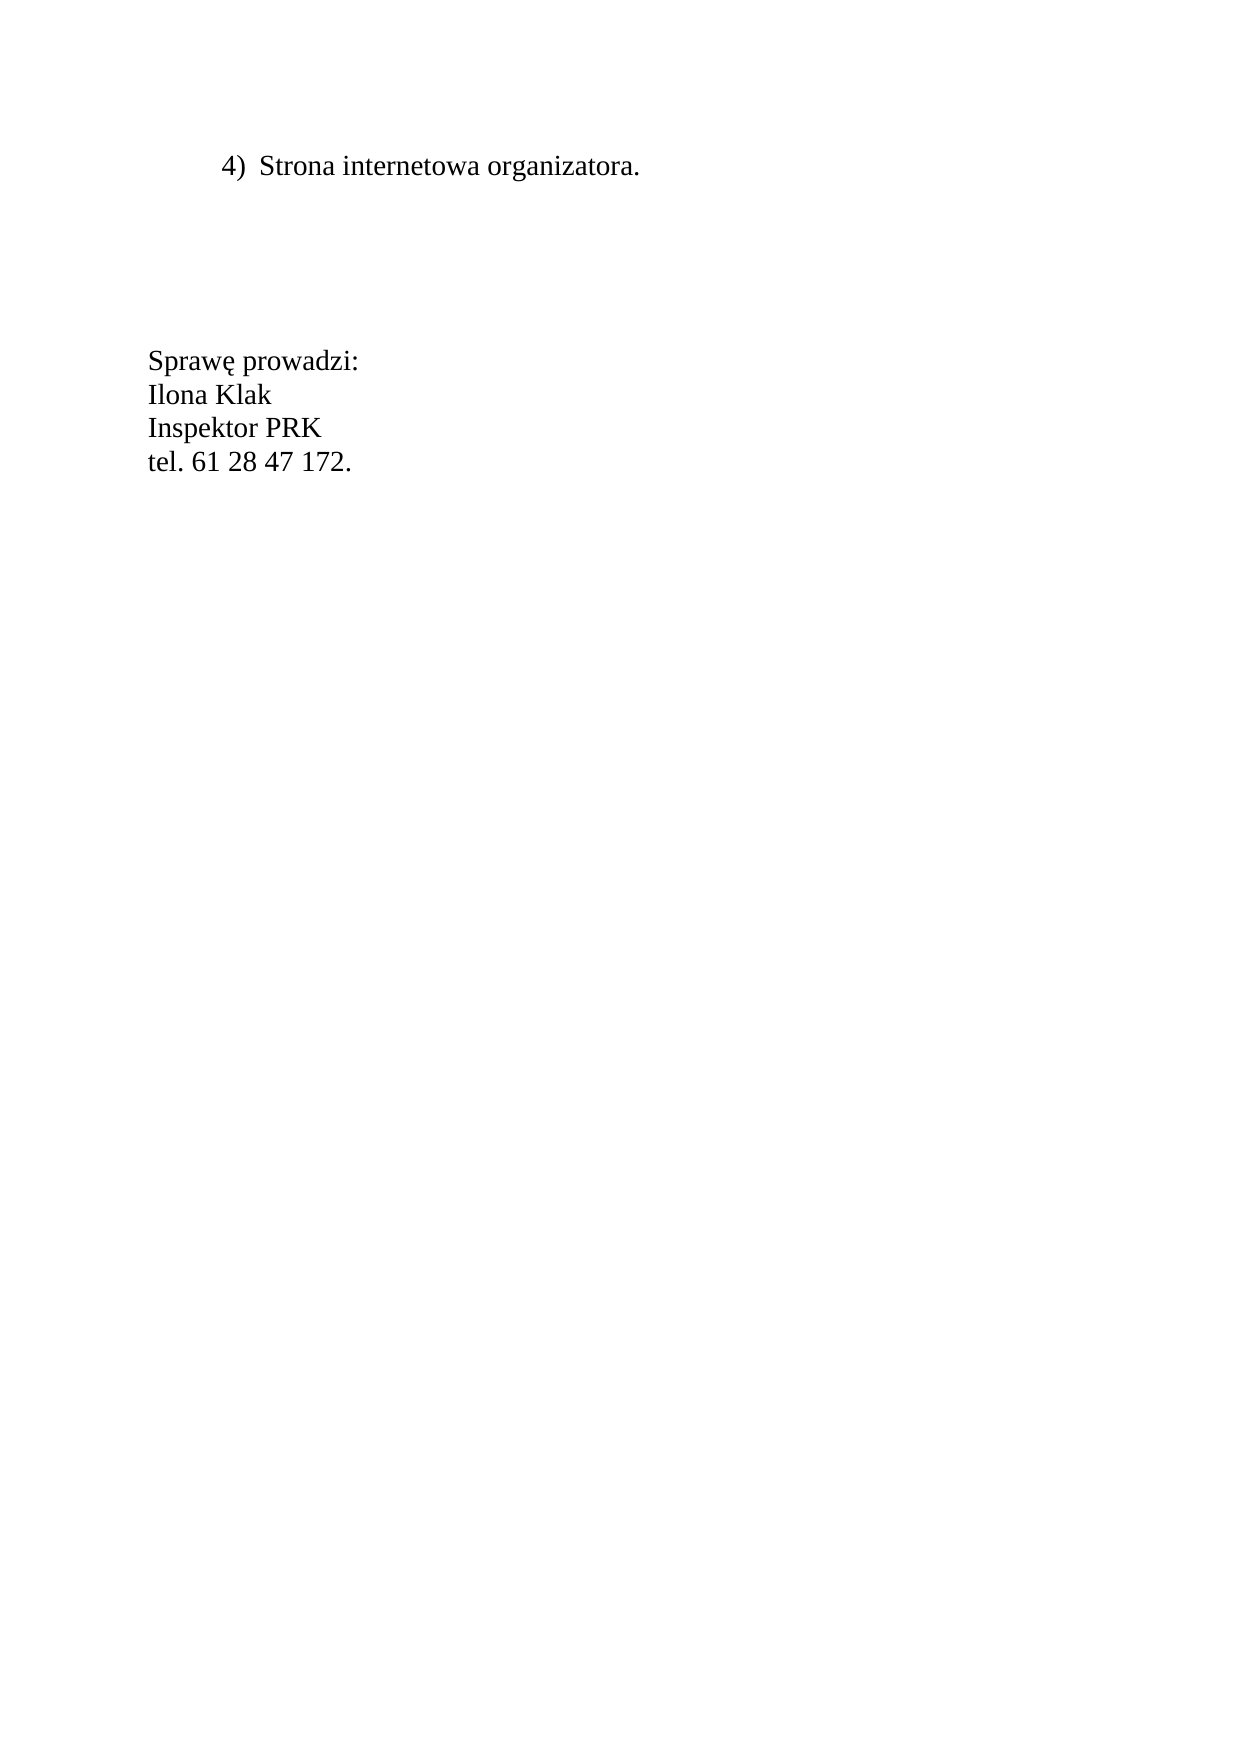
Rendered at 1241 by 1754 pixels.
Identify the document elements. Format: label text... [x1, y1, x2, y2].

list Strona internetowa organizatora. [221, 148, 1093, 181]
text Inspektor PRK [148, 410, 1093, 444]
text Ilona Klak [148, 377, 1093, 410]
text Sprawę prowadzi: [148, 343, 1093, 377]
text tel. 61 28 47 172. [148, 444, 1093, 477]
